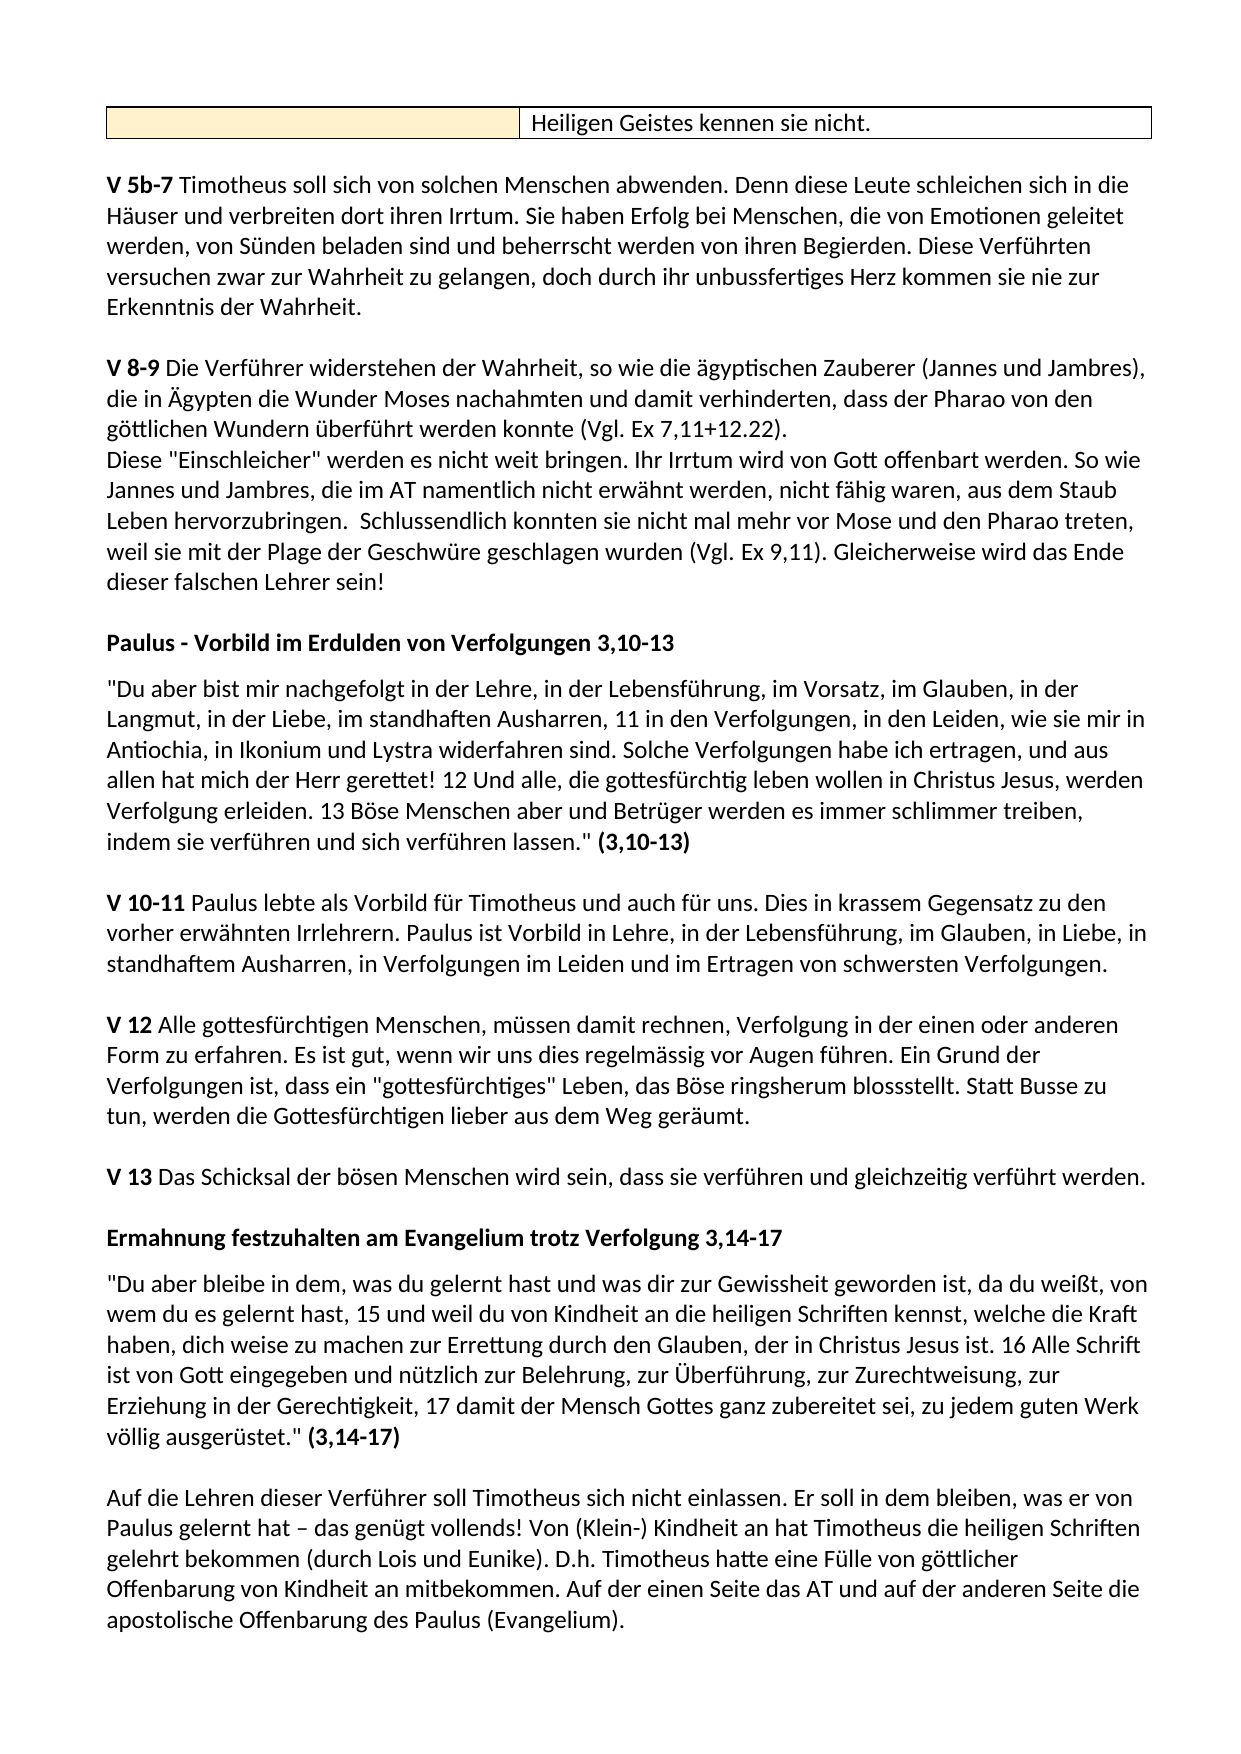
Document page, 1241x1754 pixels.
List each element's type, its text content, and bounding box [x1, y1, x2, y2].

text "Du aber bist mir nachgefolgt in der Lehre, in der Lebensführung, im Vorsatz, im Glauben, in der Langmut, in der Liebe, im standhaften Ausharren, 11 in den Verfolgungen, in den Leiden, wie sie mir in Antiochia, in Ikonium und Lystra widerfahren sind. Solche Verfolgungen habe ich ertragen, und aus allen hat mich der Herr gerettet! 12 Und alle, die gottesfürchtig leben wollen in Christus Jesus, werden Verfolgung erleiden. 13 Böse Menschen aber und Betrüger werden es immer schlimmer treiben, indem sie verführen und sich verführen lassen." (3,10-13) [106, 673, 1152, 856]
text Diese "Einschleicher" werden es nicht weit bringen. Ihr Irrtum wird von Gott offenbart werden. So wie Jannes und Jambres, die im AT namentlich nicht erwähnt werden, nicht fähig waren, aus dem Staub Leben hervorzubringen. Schlussendlich konnten sie nicht mal mehr vor Mose und den Pharao treten, weil sie mit der Plage der Geschwüre geschlagen wurden (Vgl. Ex 9,11). Gleicherweise wird das Ende dieser falschen Lehrer sein! [106, 444, 1152, 597]
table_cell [520, 108, 1151, 138]
text V 5b-7 Timotheus soll sich von solchen Menschen abwenden. Denn diese Leute schleichen sich in die Häuser und verbreiten dort ihren Irrtum. Sie haben Erfolg bei Menschen, die von Emotionen geleitet werden, von Sünden beladen sind und beherrscht werden von ihren Begierden. Diese Verführten versuchen zwar zur Wahrheit zu gelangen, doch durch ihr unbussfertiges Herz kommen sie nie zur Erkenntnis der Wahrheit. [106, 169, 1152, 322]
text V 13 Das Schicksal der bösen Menschen wird sein, dass sie verführen und gleichzeitig verführt werden. [106, 1161, 1152, 1192]
text Auf die Lehren dieser Verführer soll Timotheus sich nicht einlassen. Er soll in dem bleiben, was er von Paulus gelernt hat – das genügt vollends! Von (Klein-) Kindheit an hat Timotheus die heiligen Schriften gelehrt bekommen (durch Lois und Eunike). D.h. Timotheus hatte eine Fülle von göttlicher Offenbarung von Kindheit an mitbekommen. Auf der einen Seite das AT und auf der anderen Seite die apostolische Offenbarung des Paulus (Evangelium). [106, 1482, 1152, 1634]
text V 8-9 Die Verführer widerstehen der Wahrheit, so wie die ägyptischen Zauberer (Jannes und Jambres), die in Ägypten die Wunder Moses nachahmten und damit verhinderten, dass der Pharao von den göttlichen Wundern überführt werden konnte (Vgl. Ex 7,11+12.22). [106, 353, 1152, 444]
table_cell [107, 108, 519, 138]
text Paulus - Vorbild im Erdulden von Verfolgungen 3,10-13 [106, 627, 1152, 658]
text V 12 Alle gottesfürchtigen Menschen, müssen damit rechnen, Verfolgung in der einen oder anderen Form zu erfahren. Es ist gut, wenn wir uns dies regelmässig vor Augen führen. Ein Grund der Verfolgungen ist, dass ein "gottesfürchtiges" Leben, das Böse ringsherum blossstellt. Statt Busse zu tun, werden die Gottesfürchtigen lieber aus dem Weg geräumt. [106, 1009, 1152, 1131]
text "Du aber bleibe in dem, was du gelernt hast und was dir zur Gewissheit geworden ist, da du weißt, von wem du es gelernt hast, 15 und weil du von Kindheit an die heiligen Schriften kennst, welche die Kraft haben, dich weise zu machen zur Errettung durch den Glauben, der in Christus Jesus ist. 16 Alle Schrift ist von Gott eingegeben und nützlich zur Belehrung, zur Überführung, zur Zurechtweisung, zur Erziehung in der Gerechtigkeit, 17 damit der Mensch Gottes ganz zubereitet sei, zu jedem guten Werk völlig ausgerüstet." (3,14-17) [106, 1268, 1152, 1451]
text V 10-11 Paulus lebte als Vorbild für Timotheus und auch für uns. Dies in krassem Gegensatz zu den vorher erwähnten Irrlehrern. Paulus ist Vorbild in Lehre, in der Lebensführung, im Glauben, in Liebe, in standhaftem Ausharren, in Verfolgungen im Leiden und im Ertragen von schwersten Verfolgungen. [106, 887, 1152, 978]
text Ermahnung festzuhalten am Evangelium trotz Verfolgung 3,14-17 [106, 1222, 1152, 1253]
